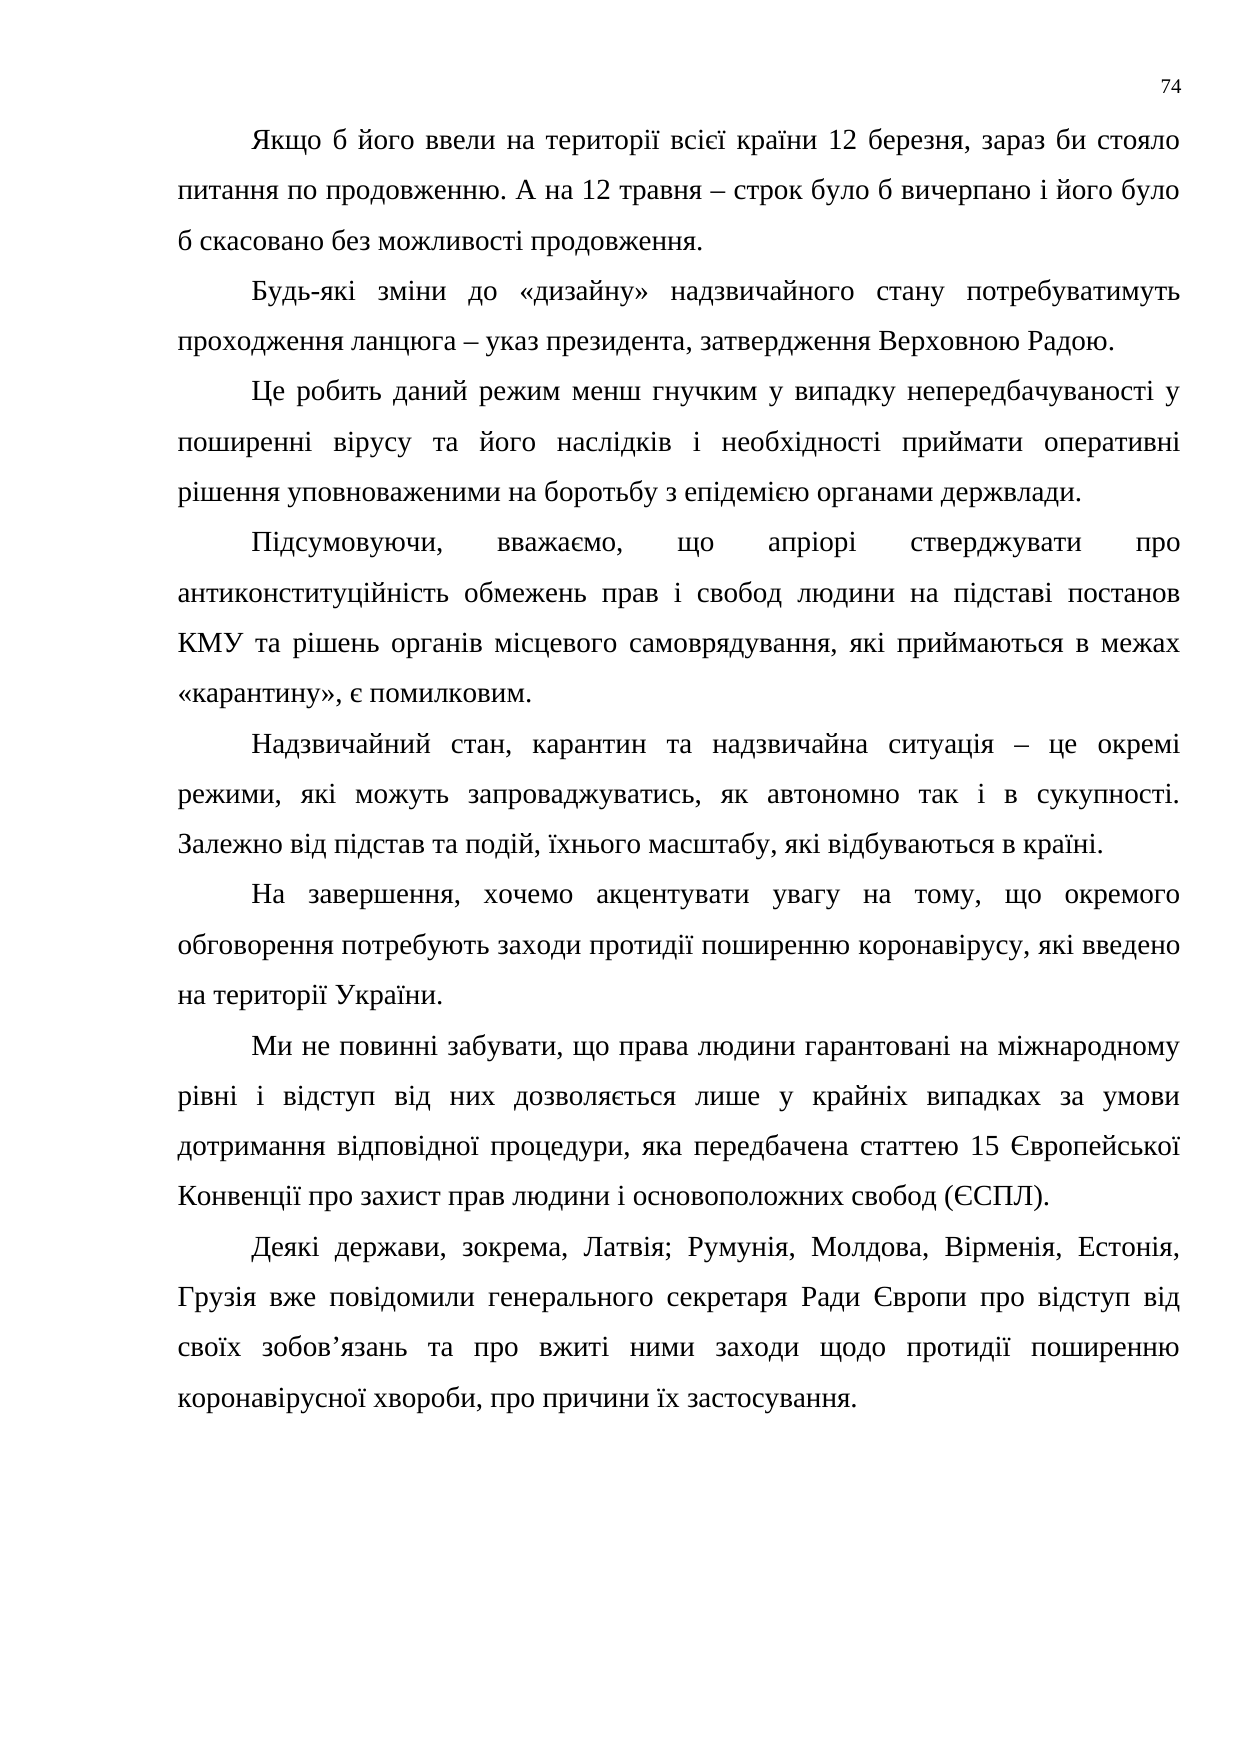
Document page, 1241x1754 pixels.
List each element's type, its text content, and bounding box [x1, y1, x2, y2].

text Ми не повинні забувати, що права людини гарантовані на міжнародному рівні і відступ від них дозволяється лише у крайніх випадках за умови дотримання відповідної процедури, яка передбачена статтею 15 Європейської Конвенції про захист прав людини і основоположних свобод (ЄСПЛ). [177, 1028, 1181, 1212]
text Надзвичайний стан, карантин та надзвичайна ситуація – це окремі режими, які можуть запроваджуватись, як автономно так і в сукупності. Залежно від підстав та подій, їхнього масштабу, які відбуваються в країні. [177, 726, 1181, 860]
text Деякі держави, зокрема, Латвія; Румунія, Молдова, Вірменія, Естонія, Грузія вже повідомили генерального секретаря Ради Європи про відступ від своїх зобов’язань та про вжиті ними заходи щодо протидії поширенню коронавірусної хвороби, про причини їх застосування. [177, 1229, 1181, 1413]
text Будь-які зміни до «дизайну» надзвичайного стану потребуватимуть проходження ланцюга – указ президента, затвердження Верховною Радою. [177, 273, 1181, 357]
text Це робить даний режим менш гнучким у випадку непередбачуваності у поширенні вірусу та його наслідків і необхідності приймати оперативні рішення уповноваженими на боротьбу з епідемією органами держвлади. [177, 373, 1181, 508]
text Підсумовуючи, вважаємо, що апріорі стверджувати про антиконституційність обмежень прав і свобод людини на підставі постанов КМУ та рішень органів місцевого самоврядування, які приймаються в межах «карантину», є помилковим. [177, 524, 1181, 709]
text На завершення, хочемо акцентувати увагу на тому, що окремого обговорення потребують заходи протидії поширенню коронавірусу, які введено на території України. [177, 877, 1181, 1011]
text Якщо б його ввели на території всієї країни 12 березня, зараз би стояло питання по продовженню. А на 12 травня – строк було б вичерпано і його було б скасовано без можливості продовження. [177, 122, 1181, 256]
